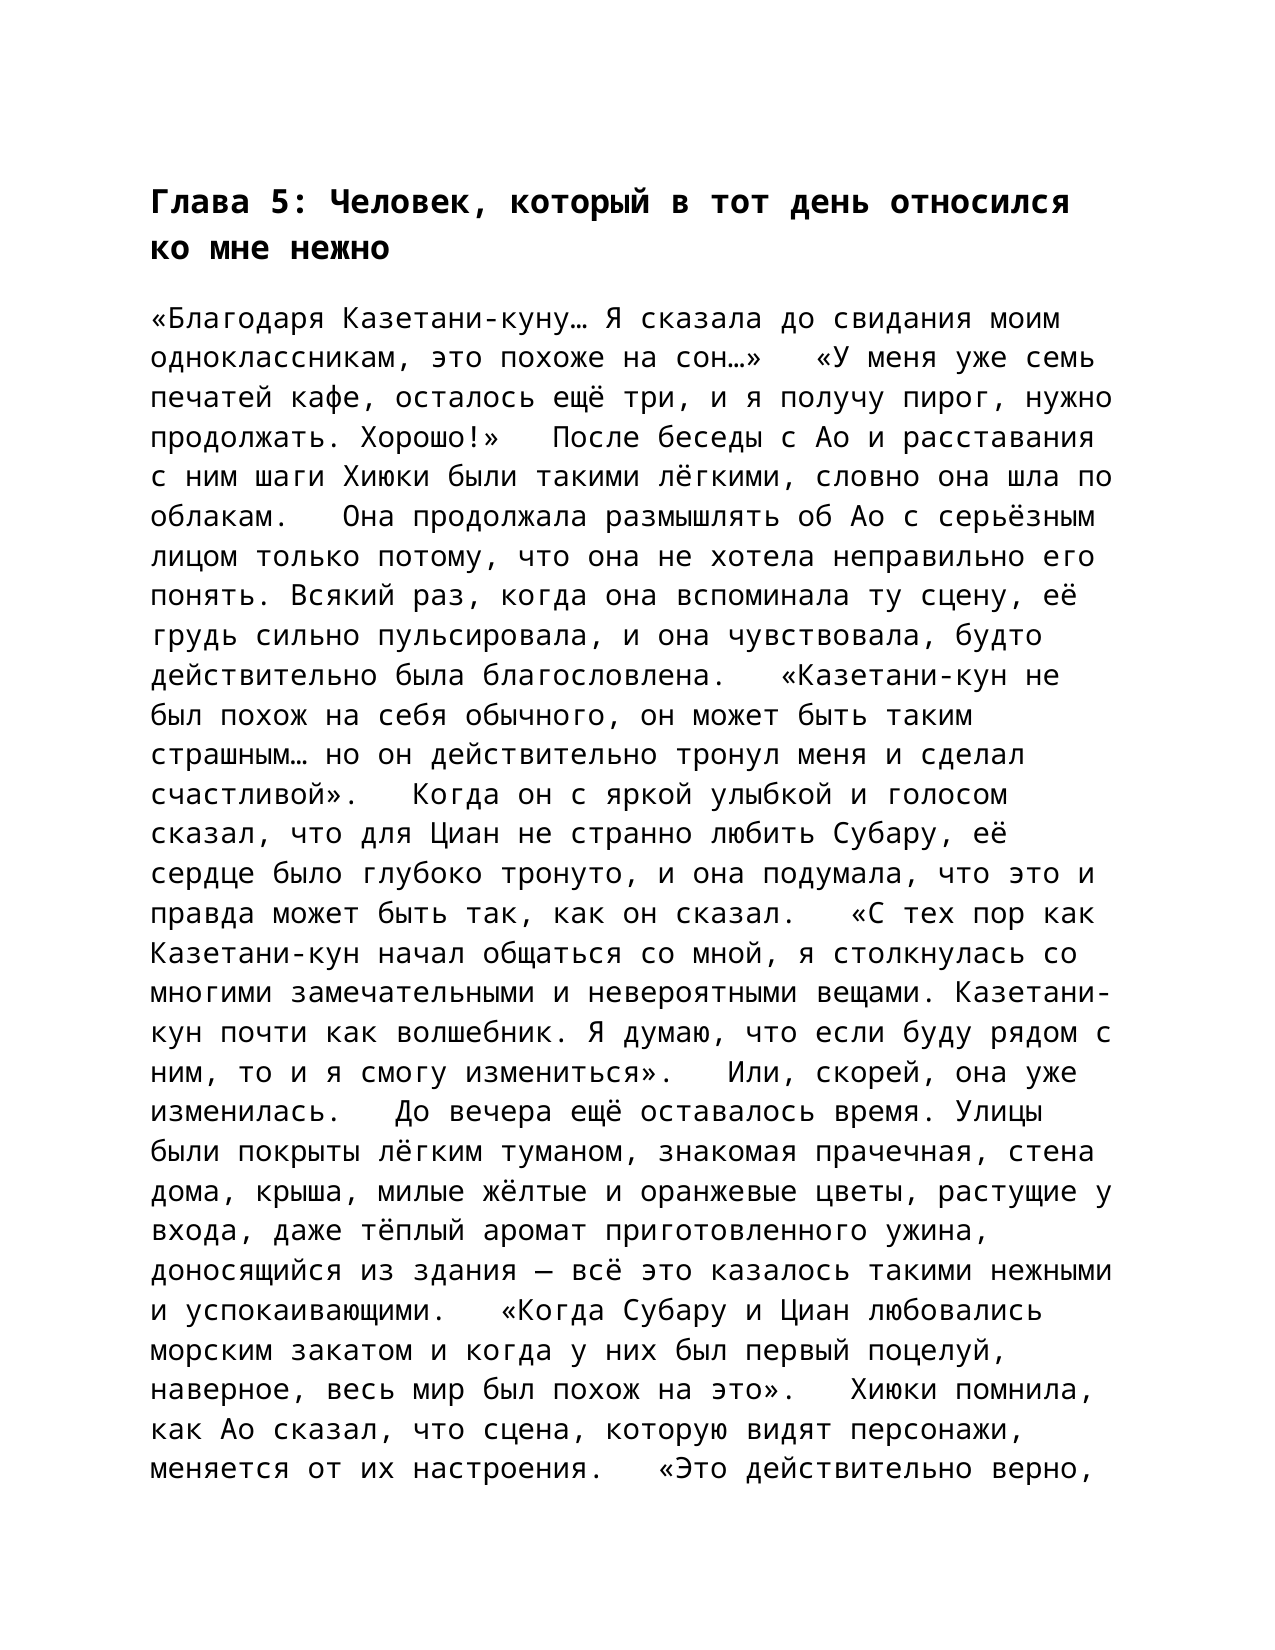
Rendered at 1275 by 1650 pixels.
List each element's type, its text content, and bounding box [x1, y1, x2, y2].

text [150, 297, 1125, 1487]
text Глава 5: Человек, который в тот день относился ко мне нежно [150, 178, 1125, 269]
